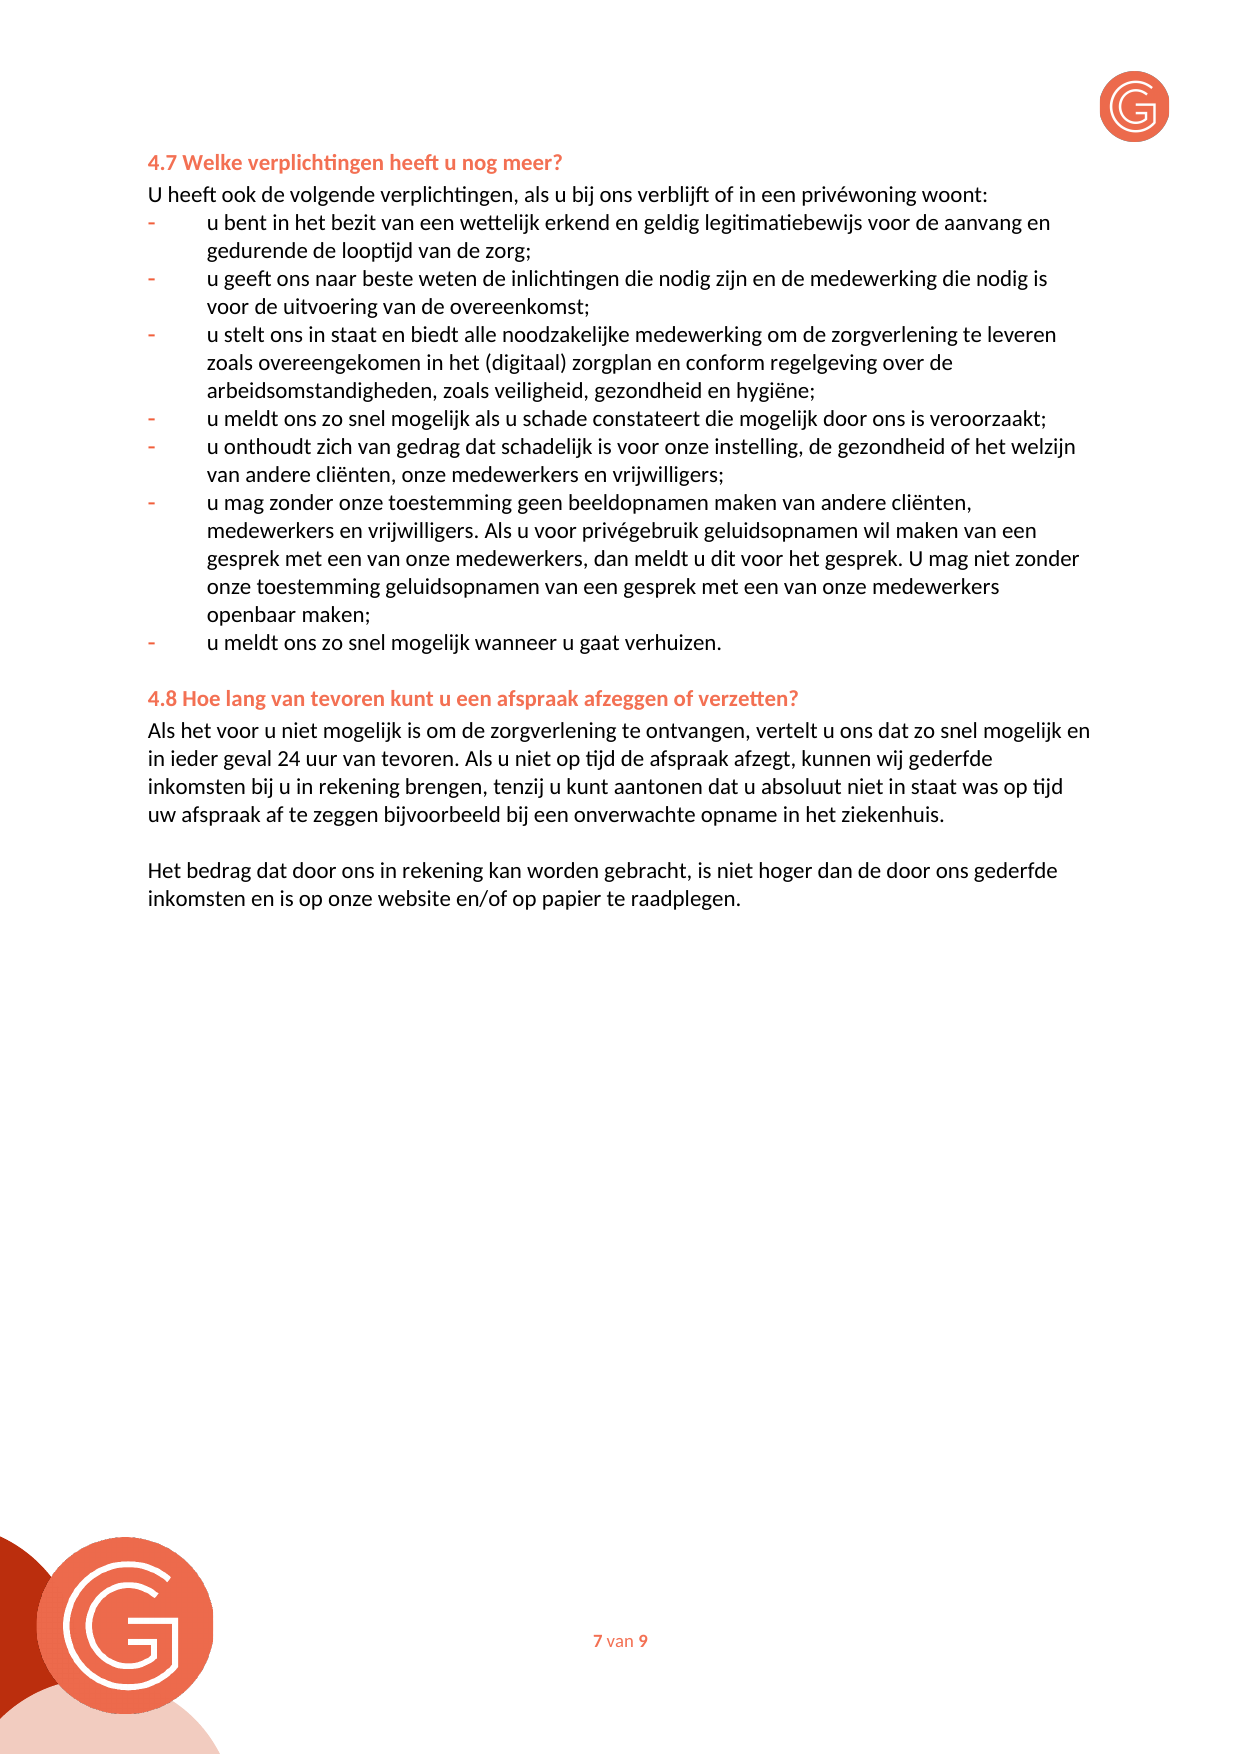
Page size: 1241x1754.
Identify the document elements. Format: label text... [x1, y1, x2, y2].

text u meldt ons zo snel mogelijk wanneer u gaat verhuizen. [148, 628, 1093, 656]
text u bent in het bezit van een wettelijk erkend en geldig legitimatiebewijs voor de aanvang en gedurende de looptijd van de zorg; [148, 208, 1093, 264]
text Het bedrag dat door ons in rekening kan worden gebracht, is niet hoger dan de door ons gederfde inkomsten en is op onze website en/of op papier te raadplegen. [148, 856, 1093, 912]
text U heeft ook de volgende verplichtingen, als u bij ons verblijft of in een privéwoning woont: [148, 180, 1093, 208]
text Als het voor u niet mogelijk is om de zorgverlening te ontvangen, vertelt u ons dat zo snel mogelijk en in ieder geval 24 uur van tevoren. Als u niet op tijd de afspraak afzegt, kunnen wij gederfde inkomsten bij u in rekening brengen, tenzij u kunt aantonen dat u absoluut niet in staat was op tijd uw afspraak af te zeggen bijvoorbeeld bij een onverwachte opname in het ziekenhuis. [148, 716, 1093, 828]
subtitle 4.8 Hoe lang van tevoren kunt u een afspraak afzeggen of verzetten? [148, 684, 1093, 712]
text u onthoudt zich van gedrag dat schadelijk is voor onze instelling, de gezondheid of het welzijn van andere cliënten, onze medewerkers en vrijwilligers; [148, 432, 1093, 488]
picture [1099, 71, 1170, 142]
subtitle 4.7 Welke verplichtingen heeft u nog meer? [148, 148, 1093, 176]
text u mag zonder onze toestemming geen beeldopnamen maken van andere cliënten, medewerkers en vrijwilligers. Als u voor privégebruik geluidsopnamen wil maken van een gesprek met een van onze medewerkers, dan meldt u dit voor het gesprek. U mag niet zonder onze toestemming geluidsopnamen van een gesprek met een van onze medewerkers openbaar maken; [148, 488, 1093, 628]
picture [36, 1537, 214, 1714]
text u geeft ons naar beste weten de inlichtingen die nodig zijn en de medewerking die nodig is voor de uitvoering van de overeenkomst; [148, 264, 1093, 320]
text u stelt ons in staat en biedt alle noodzakelijke medewerking om de zorgverlening te leveren zoals overeengekomen in het (digitaal) zorgplan en conform regelgeving over de arbeidsomstandigheden, zoals veiligheid, gezondheid en hygiëne; [148, 320, 1093, 404]
text u meldt ons zo snel mogelijk als u schade constateert die mogelijk door ons is veroorzaakt; [148, 404, 1093, 432]
